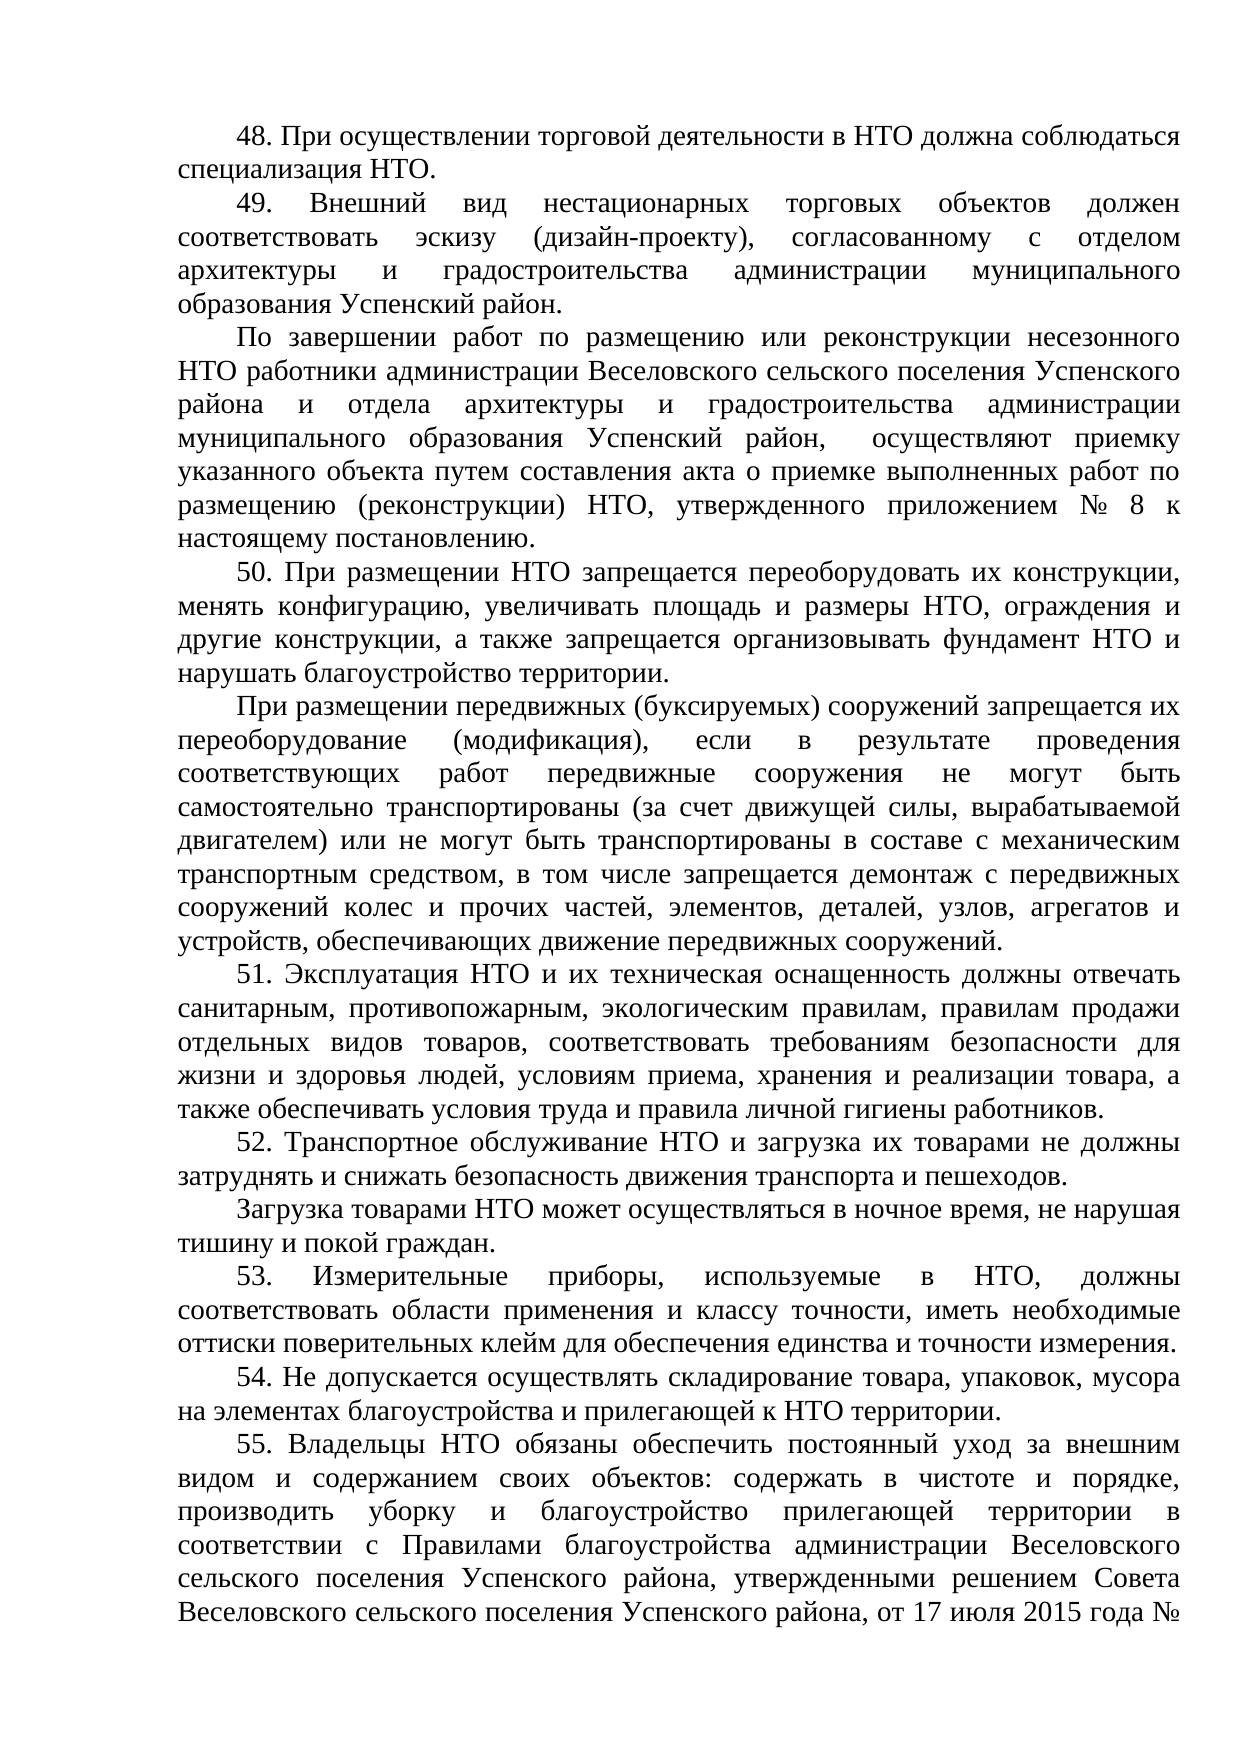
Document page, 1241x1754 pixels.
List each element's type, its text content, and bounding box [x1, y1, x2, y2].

text При размещении передвижных (буксируемых) сооружений запрещается их переоборудование (модификация), если в результате проведения соответствующих работ передвижные сооружения не могут быть самостоятельно транспортированы (за счет движущей силы, вырабатываемой двигателем) или не могут быть транспортированы в составе с механическим транспортным средством, в том числе запрещается демонтаж с передвижных сооружений колес и прочих частей, элементов, деталей, узлов, агрегатов и устройств, обеспечивающих движение передвижных сооружений. [177, 688, 1181, 957]
text 49. Внешний вид нестационарных торговых объектов должен соответствовать эскизу (дизайн-проекту), согласованному с отделом архитектуры и градостроительства администрации муниципального образования Успенский район. [177, 185, 1181, 319]
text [177, 1426, 1181, 1627]
text 52. Транспортное обслуживание НТО и загрузка их товарами не должны затруднять и снижать безопасность движения транспорта и пешеходов. [177, 1124, 1181, 1191]
text 53. Измерительные приборы, используемые в НТО, должны соответствовать области применения и классу точности, иметь необходимые оттиски поверительных клейм для обеспечения единства и точности измерения. [177, 1258, 1181, 1359]
text Загрузка товарами НТО может осуществляться в ночное время, не нарушая тишину и покой граждан. [177, 1191, 1181, 1258]
text 50. При размещении НТО запрещается переоборудовать их конструкции, менять конфигурацию, увеличивать площадь и размеры НТО, ограждения и другие конструкции, а также запрещается организовывать фундамент НТО и нарушать благоустройство территории. [177, 554, 1181, 688]
text 48. При осуществлении торговой деятельности в НТО должна соблюдаться специализация НТО. [177, 118, 1181, 185]
text 54. Не допускается осуществлять складирование товара, упаковок, мусора на элементах благоустройства и прилегающей к НТО территории. [177, 1359, 1181, 1426]
text 51. Эксплуатация НТО и их техническая оснащенность должны отвечать санитарным, противопожарным, экологическим правилам, правилам продажи отдельных видов товаров, соответствовать требованиям безопасности для жизни и здоровья людей, условиям приема, хранения и реализации товара, а также обеспечивать условия труда и правила личной гигиены работников. [177, 957, 1181, 1124]
text По завершении работ по размещению или реконструкции несезонного НТО работники администрации Веселовского сельского поселения Успенского района и отдела архитектуры и градостроительства администрации муниципального образования Успенский район, осуществляют приемку указанного объекта путем составления акта о приемке выполненных работ по размещению (реконструкции) НТО, утвержденного приложением № 8 к настоящему постановлению. [177, 319, 1181, 554]
